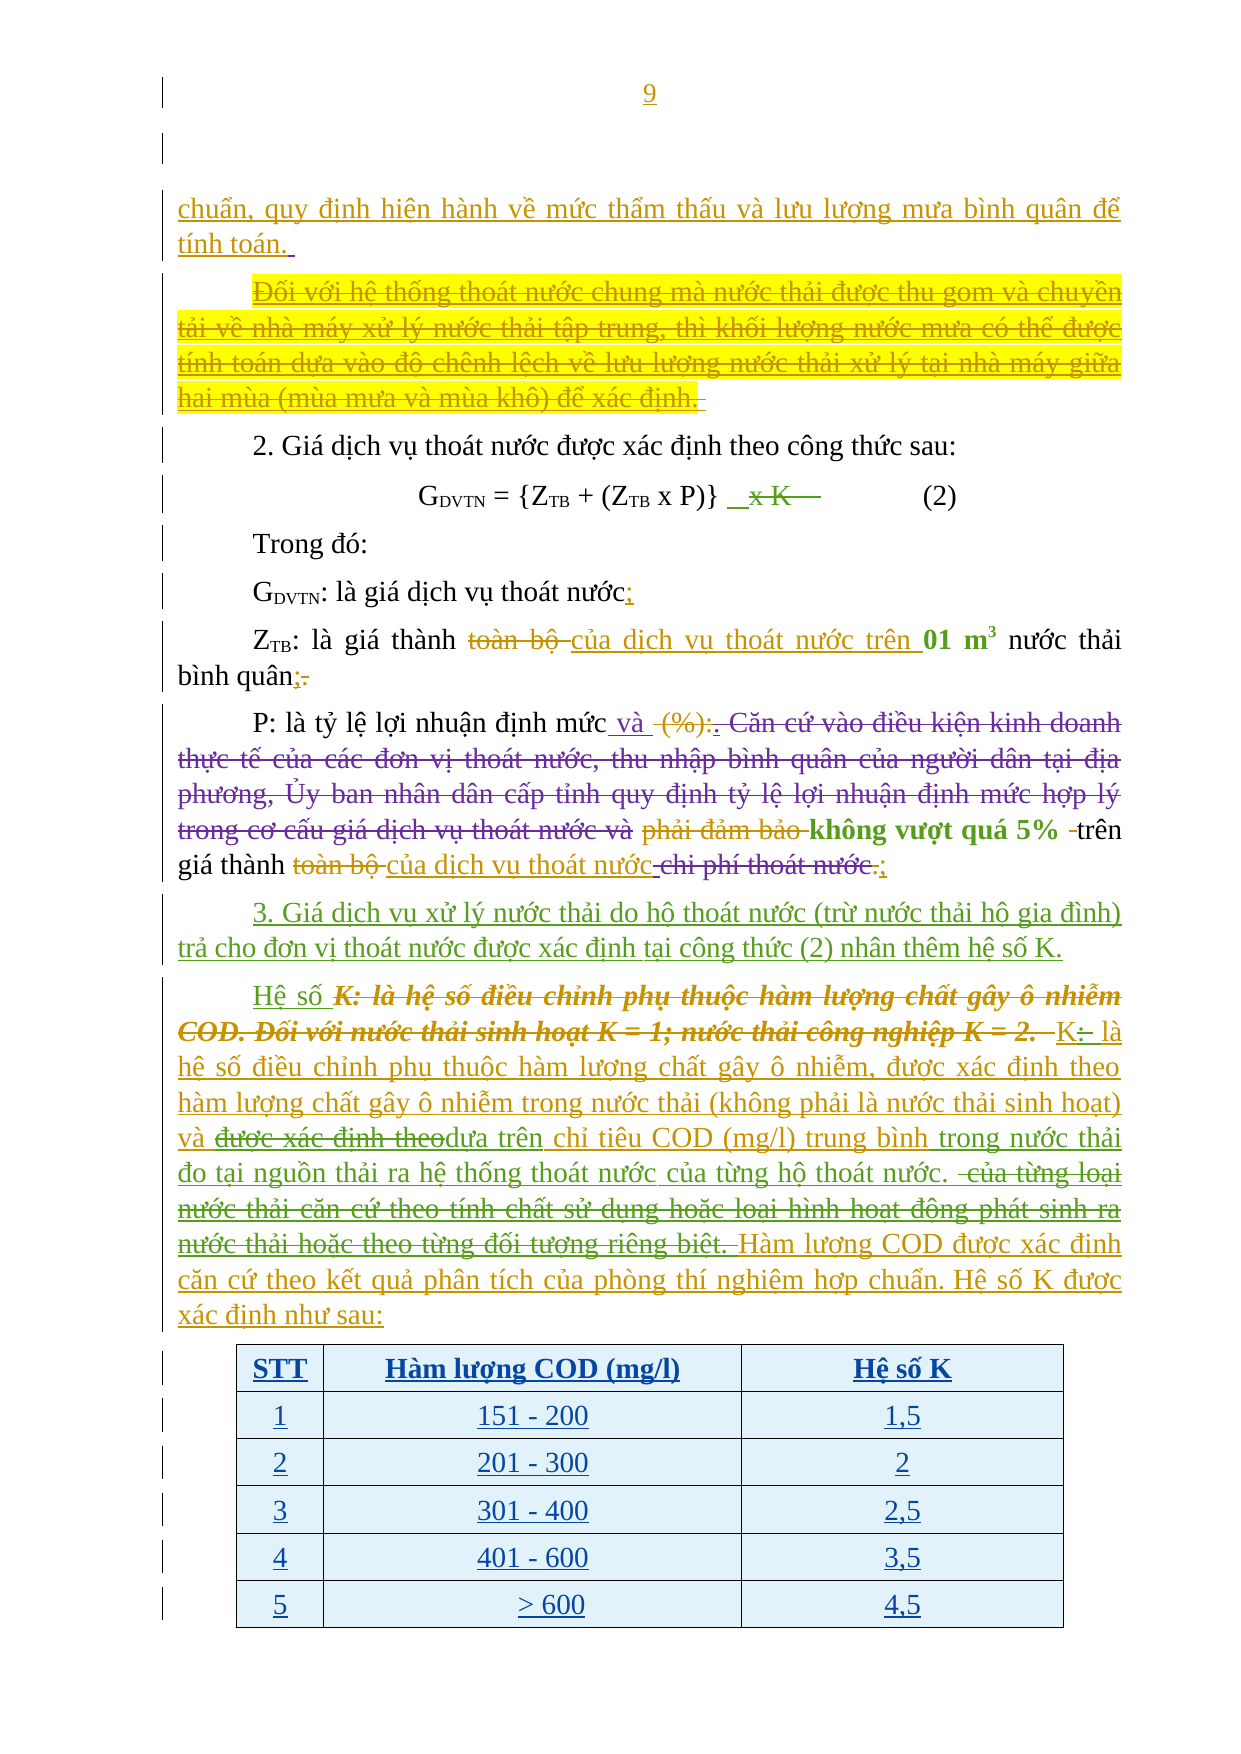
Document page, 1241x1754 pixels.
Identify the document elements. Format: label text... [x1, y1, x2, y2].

text GDVTN = {ZTB + (ZTB x P)} (2) [177, 475, 1122, 513]
text 2. Giá dịch vụ thoát nước được xác định theo công thức sau: [177, 427, 1122, 463]
text P: là tỷ lệ lợi nhuận định mức không vượt quá 5% trên giá thành [177, 704, 1122, 882]
text GDVTN: là giá dịch vụ thoát nước [177, 573, 1122, 609]
text ZTB: là giá thành 01 m3 nước thảibình quân [177, 621, 1122, 692]
text Trong đó: [177, 525, 1122, 561]
